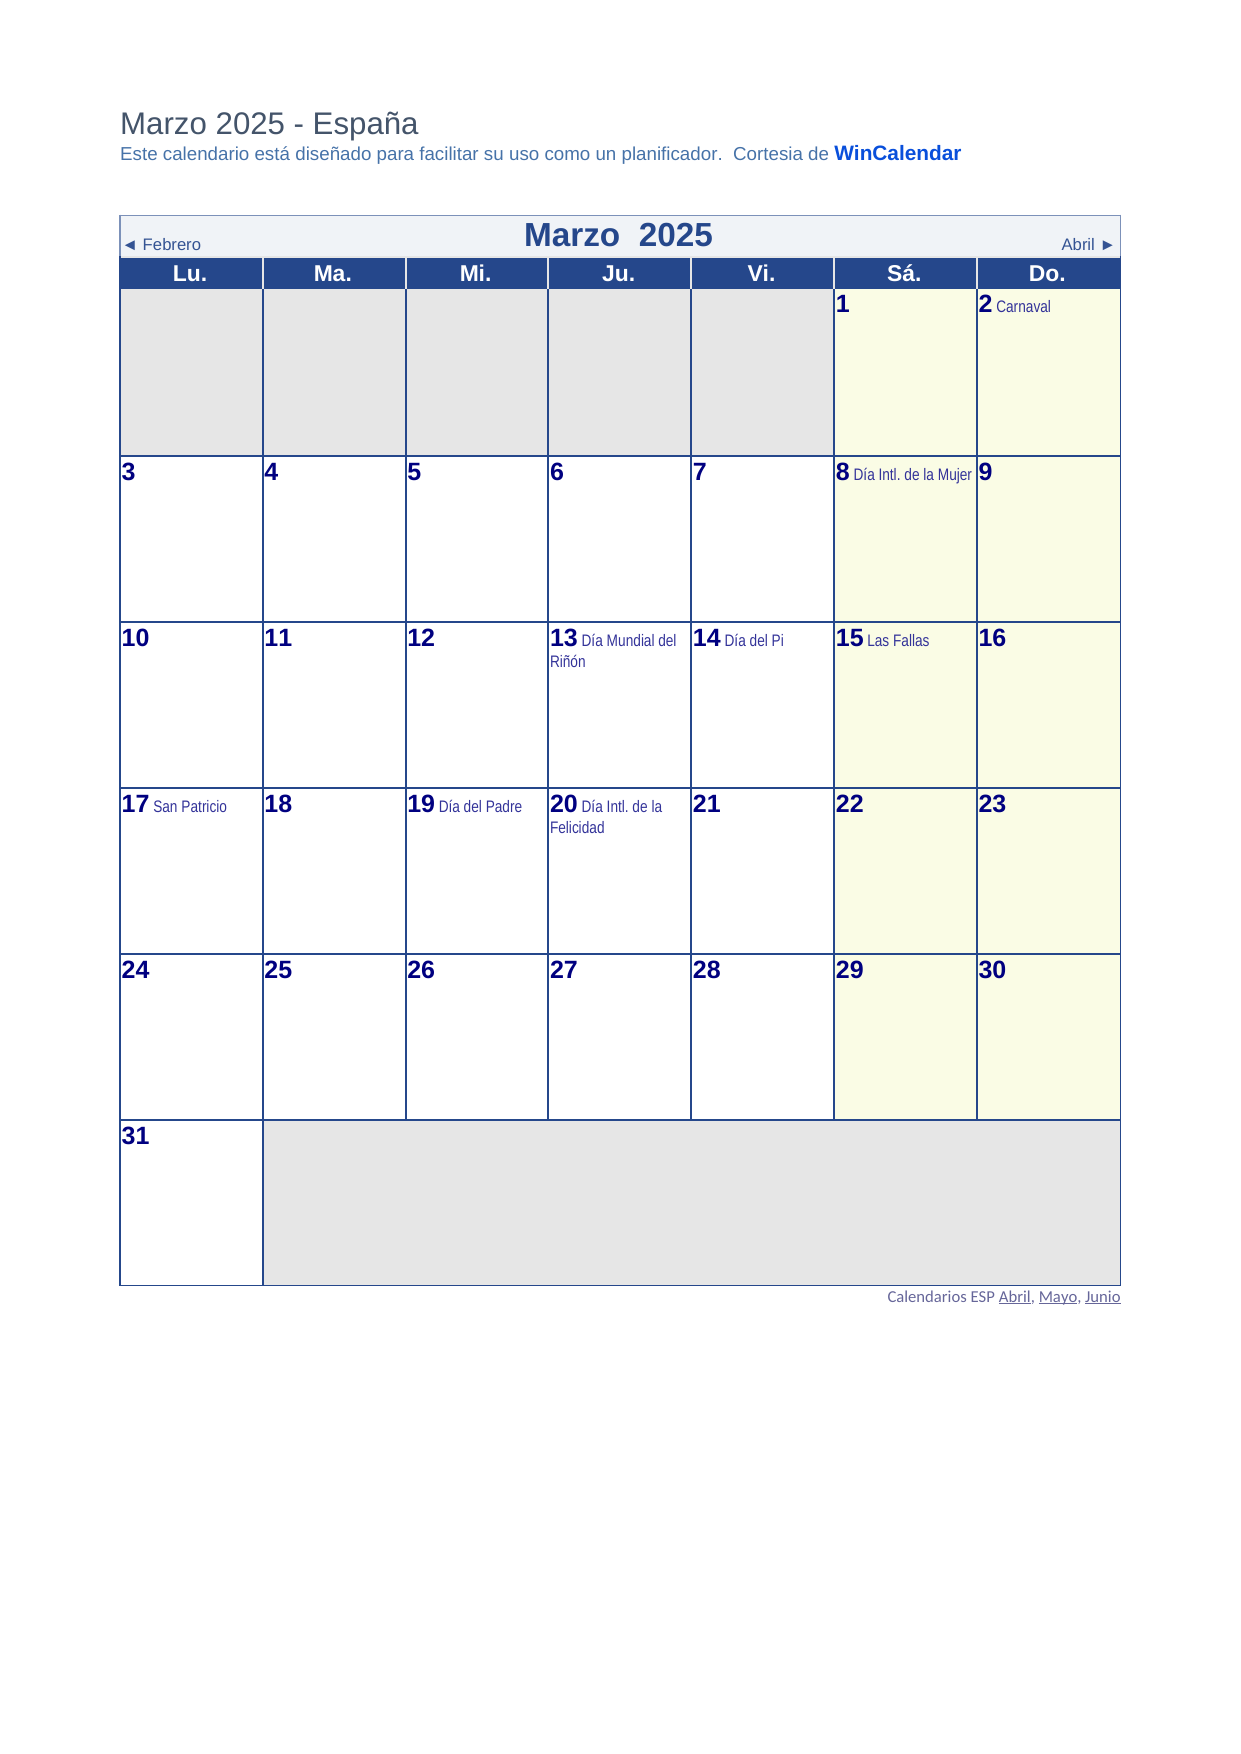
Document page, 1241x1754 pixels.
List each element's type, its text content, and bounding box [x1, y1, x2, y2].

table_cell 5 [407, 457, 547, 621]
table_cell 1 [835, 289, 976, 455]
table_cell 11 [264, 623, 405, 787]
table_cell 17 San Patricio [121, 789, 262, 953]
table_cell Ma. [264, 258, 405, 289]
table_cell 30 [978, 955, 1120, 1119]
table_cell 4 [264, 457, 405, 621]
table_cell 14 Día del Pi [692, 623, 833, 787]
table_cell Vi. [692, 258, 833, 289]
table_header Marzo 2025 [263, 216, 977, 256]
table_cell 28 [692, 955, 833, 1119]
table_cell [549, 289, 690, 455]
table_cell 10 [121, 623, 262, 787]
table_cell 29 [835, 955, 976, 1119]
table_cell 12 [407, 623, 547, 787]
text Marzo 2025 - España Este calendario está diseñado para facilitar su uso como un planificador. Cortesia de WinCalendar [120, 105, 1120, 193]
table_cell 18 [264, 789, 405, 953]
table_cell 16 [978, 623, 1120, 787]
table_cell Do. [978, 258, 1120, 289]
table_header Abril ► [977, 216, 1120, 256]
table_cell [264, 1121, 1120, 1285]
text Calendarios ESP Abril, Mayo, Junio [120, 1286, 1120, 1306]
table_cell [264, 289, 405, 455]
table_cell [121, 289, 262, 455]
table_header ◄ Febrero [121, 216, 263, 256]
table_cell 7 [692, 457, 833, 621]
table_cell Ju. [549, 258, 690, 289]
table_cell 2 Carnaval [978, 289, 1120, 455]
table_cell 27 [549, 955, 690, 1119]
table_cell 15 Las Fallas [835, 623, 976, 787]
table_cell 25 [264, 955, 405, 1119]
table_cell 19 Día del Padre [407, 789, 547, 953]
table_cell 8 Día Intl. de la Mujer [835, 457, 976, 621]
table_cell 26 [407, 955, 547, 1119]
table_cell Sá. [835, 258, 976, 289]
table_cell [407, 289, 547, 455]
table_cell 22 [835, 789, 976, 953]
table_cell 31 [121, 1121, 262, 1285]
table_cell [692, 289, 833, 455]
table_cell 20 Día Intl. de la Felicidad [549, 789, 690, 953]
table_cell 13 Día Mundial del Riñón [549, 623, 690, 787]
table_cell 24 [121, 955, 262, 1119]
table_cell 6 [549, 457, 690, 621]
table_cell Lu. [121, 258, 262, 289]
table_cell 9 [978, 457, 1120, 621]
table_cell 21 [692, 789, 833, 953]
table_cell 23 [978, 789, 1120, 953]
table_cell 3 [121, 457, 262, 621]
table_cell Mi. [407, 258, 547, 289]
